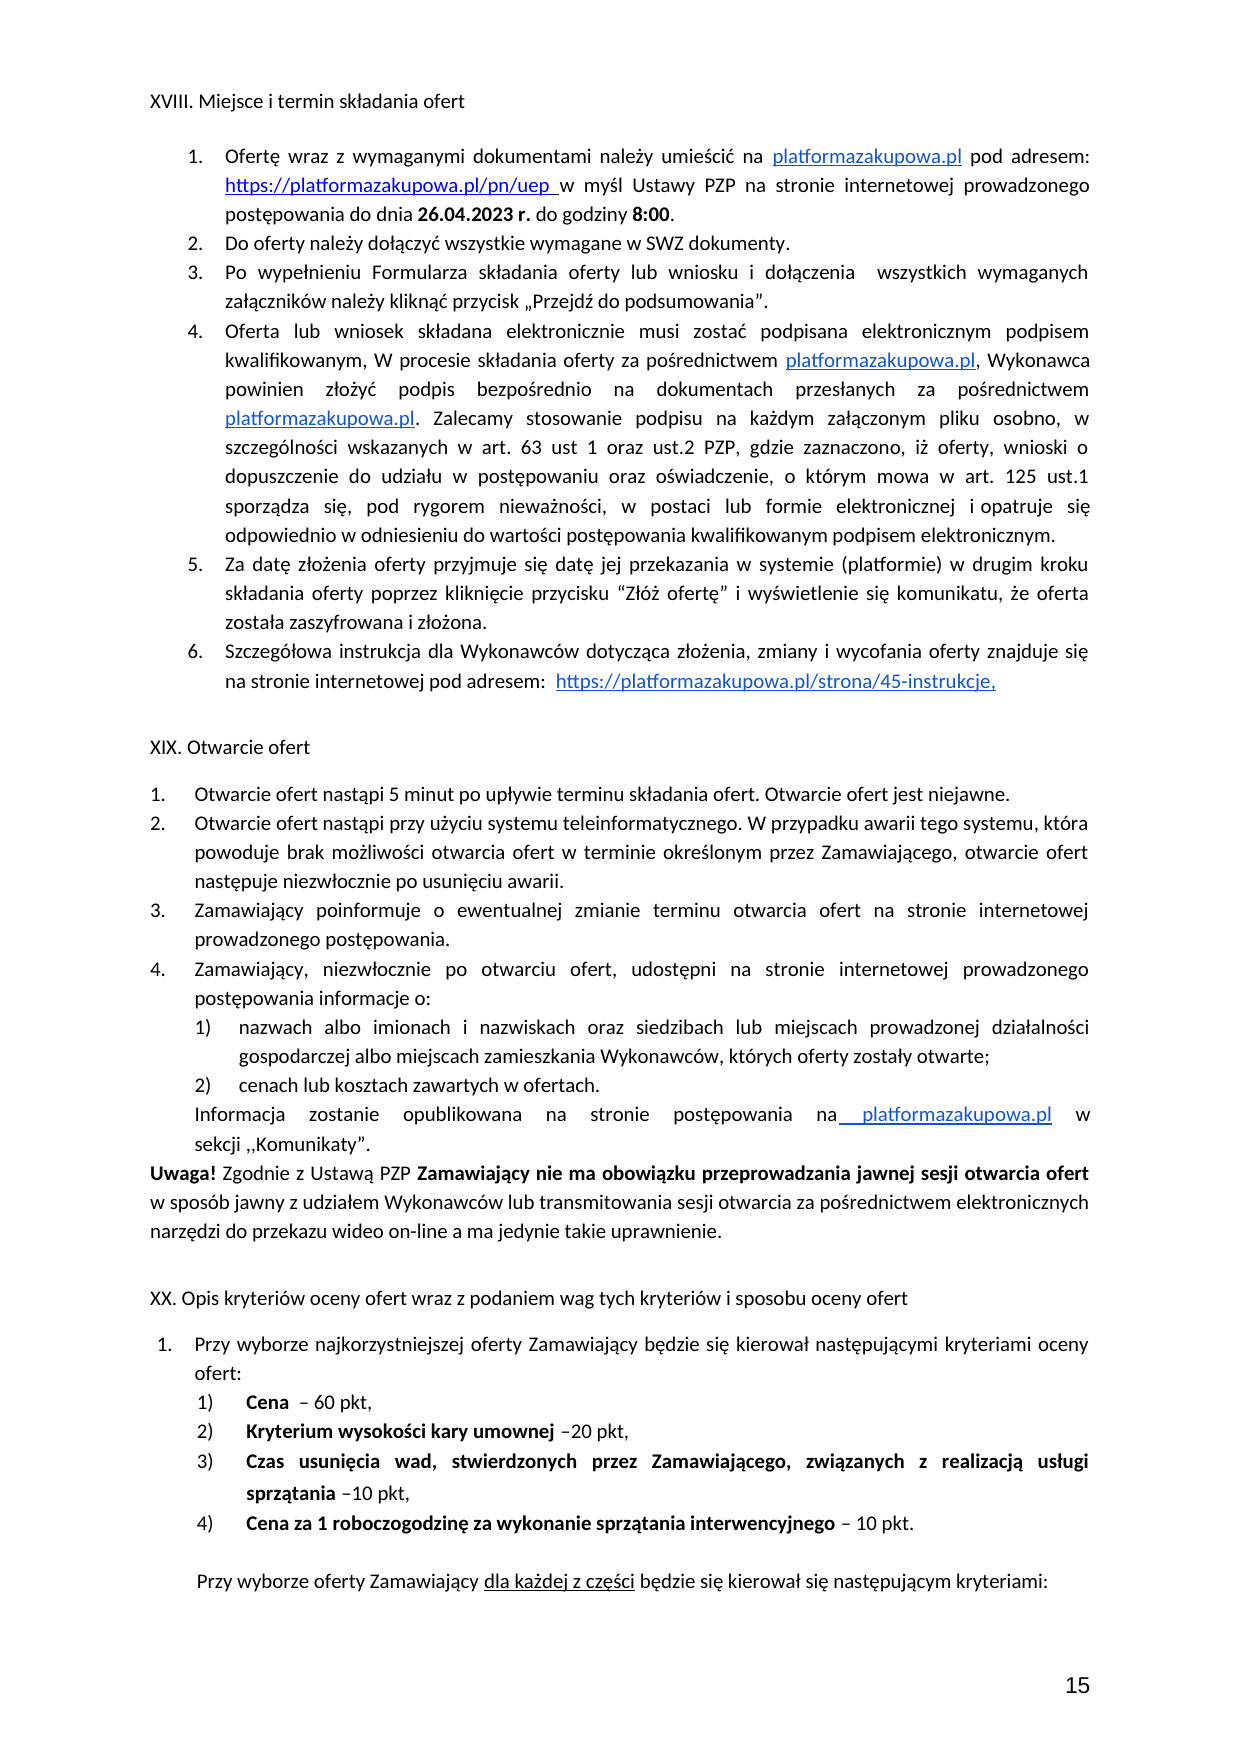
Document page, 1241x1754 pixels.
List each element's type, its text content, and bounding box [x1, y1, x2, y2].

subtitle XIX. Otwarcie ofert [150, 734, 1090, 760]
subtitle XX. Opis kryteriów oceny ofert wraz z podaniem wag tych kryteriów i sposobu oceny ofert [150, 1285, 1090, 1310]
text Informacja zostanie opublikowana na stronie postępowania na platformazakupowa.pl w sekcji ,,Komunikaty”. [194, 1102, 1090, 1156]
text Uwaga! Zgodnie z Ustawą PZP Zamawiający nie ma obowiązku przeprowadzania jawnej sesji otwarcia ofert w sposób jawny z udziałem Wykonawców lub transmitowania sesji otwarcia za pośrednictwem elektronicznych narzędzi do przekazu wideo on-line a ma jedynie takie uprawnienie. [150, 1160, 1090, 1244]
list Przy wyborze najkorzystniejszej oferty Zamawiający będzie się kierował następującymi kryteriami oceny ofert: [157, 1331, 1090, 1386]
list Cena za 1 roboczogodzinę za wykonanie sprzątania interwencyjnego – 10 pkt. [197, 1510, 1090, 1535]
text Przy wyborze oferty Zamawiający dla każdej z części będzie się kierował się następującym kryteriami: [197, 1568, 1090, 1594]
list Za datę złożenia oferty przyjmuje się datę jej przekazania w systemie (platformie) w drugim kroku składania oferty poprzez kliknięcie przycisku “Złóż ofertę” i wyświetlenie się komunikatu, że oferta została zaszyfrowana i złożona. [187, 551, 1090, 635]
list Zamawiający poinformuje o ewentualnej zmianie terminu otwarcia ofert na stronie internetowej prowadzonego postępowania. [150, 897, 1090, 952]
list Otwarcie ofert nastąpi 5 minut po upływie terminu składania ofert. Otwarcie ofert jest niejawne. [150, 781, 1090, 806]
list Czas usunięcia wad, stwierdzonych przez Zamawiającego, związanych z realizacją usługi sprzątania –10 pkt, [197, 1448, 1090, 1506]
list Cena – 60 pkt, [197, 1389, 1090, 1415]
list Otwarcie ofert nastąpi przy użyciu systemu teleinformatycznego. W przypadku awarii tego systemu, która powoduje brak możliwości otwarcia ofert w terminie określonym przez Zamawiającego, otwarcie ofert następuje niezwłocznie po usunięciu awarii. [150, 810, 1090, 894]
text 2) cenach lub kosztach zawartych w ofertach. [194, 1072, 1090, 1098]
list Oferta lub wniosek składana elektronicznie musi zostać podpisana elektronicznym podpisem kwalifikowanym, W procesie składania oferty za pośrednictwem platformazakupowa.pl, Wykonawca powinien złożyć podpis bezpośrednio na dokumentach przesłanych za pośrednictwem platformazakupowa.pl. Zalecamy stosowanie podpisu na każdym załączonym pliku osobno, w szczególności wskazanych w art. 63 ust 1 oraz ust.2 PZP, gdzie zaznaczono, iż oferty, wnioski o dopuszczenie do udziału w postępowaniu oraz oświadczenie, o którym mowa w art. 125 ust.1 sporządza się, pod rygorem nieważności, w postaci lub formie elektronicznej i opatruje się odpowiednio w odniesieniu do wartości postępowania kwalifikowanym podpisem elektronicznym. [187, 318, 1090, 547]
list Kryterium wysokości kary umownej –20 pkt, [197, 1419, 1090, 1444]
list Zamawiający, niezwłocznie po otwarciu ofert, udostępni na stronie internetowej prowadzonego postępowania informacje o: [150, 956, 1090, 1010]
list Szczegółowa instrukcja dla Wykonawców dotycząca złożenia, zmiany i wycofania oferty znajduje się na stronie internetowej pod adresem: https://platformazakupowa.pl/strona/45-instrukcje, [187, 639, 1090, 693]
text 1) nazwach albo imionach i nazwiskach oraz siedzibach lub miejscach prowadzonej działalności gospodarczej albo miejscach zamieszkania Wykonawców, których oferty zostały otwarte; [194, 1014, 1090, 1069]
list Ofertę wraz z wymaganymi dokumentami należy umieścić na platformazakupowa.pl pod adresem: https://platformazakupowa.pl/pn/uep w myśl Ustawy PZP na stronie internetowej prowadzonego postępowania do dnia 26.04.2023 r. do godziny 8:00. [187, 143, 1090, 227]
list Po wypełnieniu Formularza składania oferty lub wniosku i dołączenia wszystkich wymaganych załączników należy kliknąć przycisk „Przejdź do podsumowania”. [187, 259, 1090, 314]
subtitle XVIII. Miejsce i termin składania ofert [150, 89, 1090, 114]
list Do oferty należy dołączyć wszystkie wymagane w SWZ dokumenty. [187, 230, 1090, 256]
